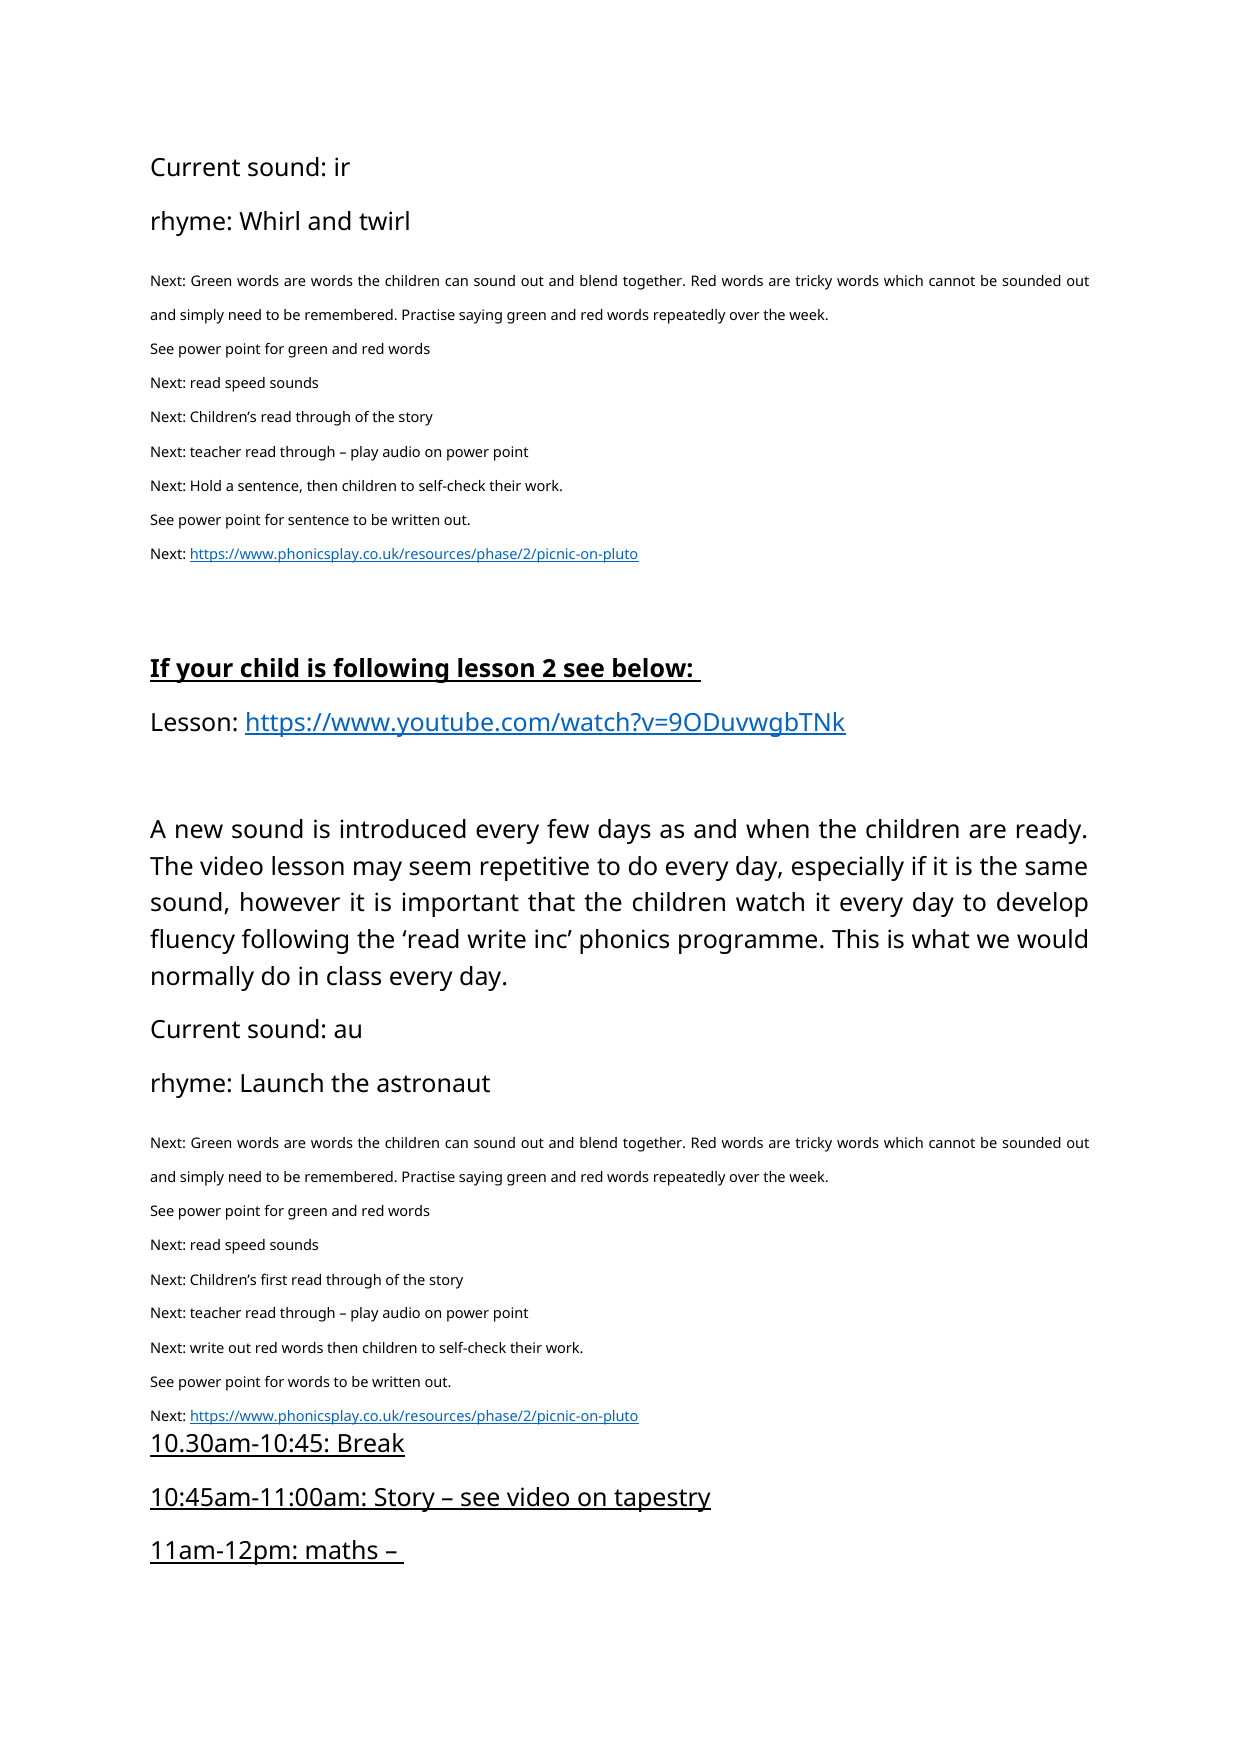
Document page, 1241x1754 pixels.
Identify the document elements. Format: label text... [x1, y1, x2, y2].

text 11am-12pm: maths – [150, 1533, 1090, 1567]
text Next: Children’s read through of the story [150, 393, 1090, 427]
text Next: teacher read through – play audio on power point [150, 427, 1090, 461]
text 10:45am-11:00am: Story – see video on tapestry [150, 1479, 1090, 1514]
text See power point for green and red words [150, 1187, 1090, 1221]
text rhyme: Whirl and twirl [150, 203, 1090, 237]
text Next: read speed sounds [150, 359, 1090, 393]
text Current sound: ir [150, 150, 1090, 184]
text Current sound: au [150, 1012, 1090, 1046]
text If your child is following lesson 2 see below: [150, 651, 1090, 685]
text rhyme: Launch the astronaut [150, 1065, 1090, 1099]
text Next: Green words are words the children can sound out and blend together. Red words are tricky words which cannot be sounded out and simply need to be remembered. Practise saying green and red words repeatedly over the week. [150, 1119, 1090, 1187]
text Next: https://www.phonicsplay.co.uk/resources/phase/2/picnic-on-pluto [150, 1392, 1090, 1426]
text Next: Children’s first read through of the story [150, 1255, 1090, 1289]
text See power point for sentence to be written out. [150, 496, 1090, 529]
text 10.30am-10:45: Break [150, 1426, 1090, 1460]
text Next: teacher read through – play audio on power point [150, 1289, 1090, 1323]
text See power point for words to be written out. [150, 1357, 1090, 1392]
text Next: https://www.phonicsplay.co.uk/resources/phase/2/picnic-on-pluto [150, 529, 1090, 564]
text Next: Hold a sentence, then children to self-check their work. [150, 461, 1090, 496]
text Lesson: https://www.youtube.com/watch?v=9ODuvwgbTNk [150, 704, 1090, 739]
text Next: read speed sounds [150, 1221, 1090, 1255]
text See power point for green and red words [150, 325, 1090, 359]
text A new sound is introduced every few days as and when the children are ready. The video lesson may seem repetitive to do every day, especially if it is the same sound, however it is important that the children watch it every day to develop fluency following the ‘read write inc’ phonics programme. This is what we would normally do in class every day. [150, 811, 1090, 993]
text Next: Green words are words the children can sound out and blend together. Red words are tricky words which cannot be sounded out and simply need to be remembered. Practise saying green and red words repeatedly over the week. [150, 257, 1090, 325]
text Next: write out red words then children to self-check their work. [150, 1323, 1090, 1357]
